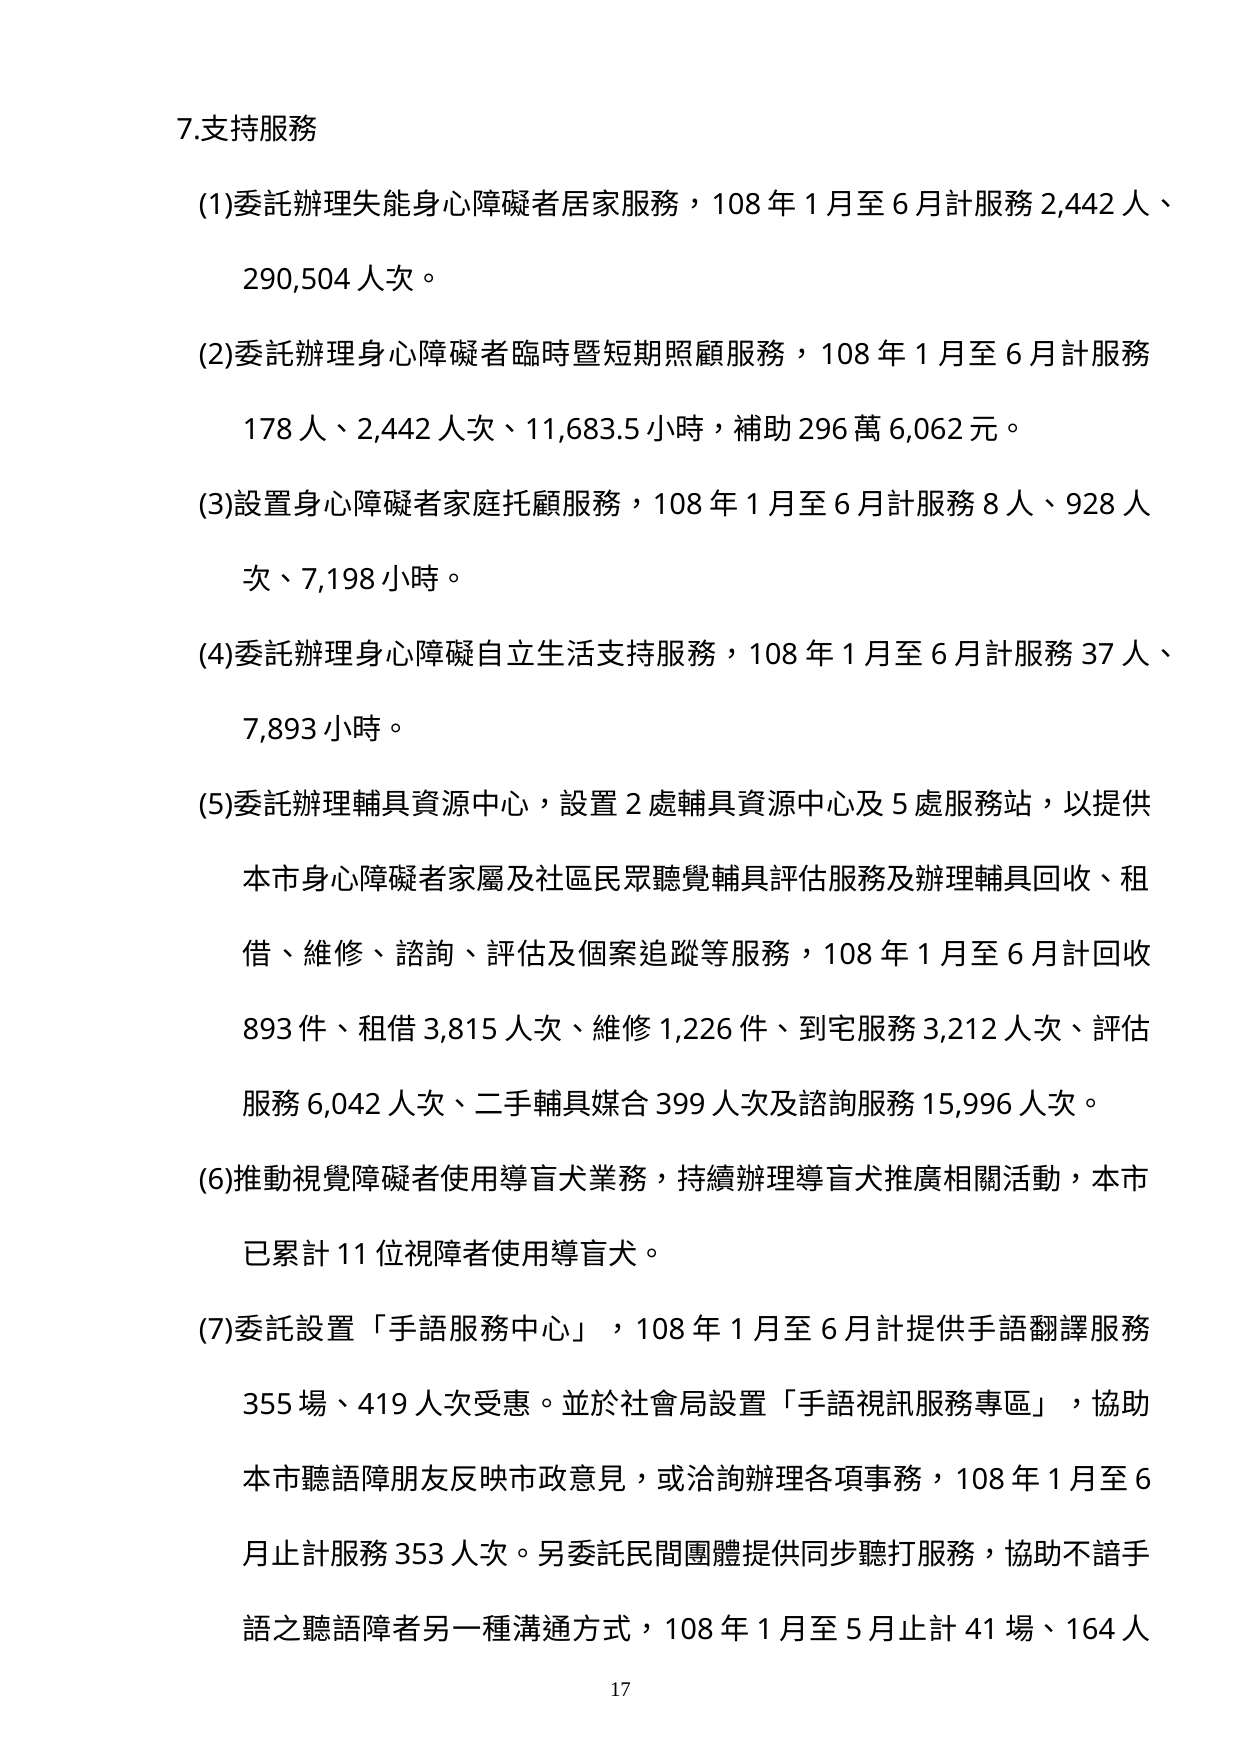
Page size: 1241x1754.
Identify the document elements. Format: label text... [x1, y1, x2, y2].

text (3)設置身心障礙者家庭托顧服務，108年1月至6月計服務8人、928人次、7,198小時。 [199, 464, 1152, 614]
text (6)推動視覺障礙者使用導盲犬業務，持續辦理導盲犬推廣相關活動，本市已累計11位視障者使用導盲犬。 [199, 1139, 1152, 1289]
text (5)委託辦理輔具資源中心，設置2處輔具資源中心及5處服務站，以提供本市身心障礙者家屬及社區民眾聽覺輔具評估服務及辦理輔具回收、租借、維修、諮詢、評估及個案追蹤等服務，108年1月至6月計回收893件、租借3,815人次、維修1,226件、到宅服務3,212人次、評估服務6,042人次、二手輔具媒合399人次及諮詢服務15,996人次。 [199, 764, 1152, 1139]
text 7.支持服務 [176, 89, 1152, 164]
text (2)委託辦理身心障礙者臨時暨短期照顧服務，108年1月至6月計服務178人、2,442人次、11,683.5小時，補助296萬6,062元。 [199, 314, 1152, 464]
text (4)委託辦理身心障礙自立生活支持服務，108年1月至6月計服務37人、7,893小時。 [199, 614, 1152, 764]
text (1)委託辦理失能身心障礙者居家服務，108年1月至6月計服務2,442人、290,504人次。 [199, 164, 1152, 314]
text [199, 1289, 1152, 1664]
